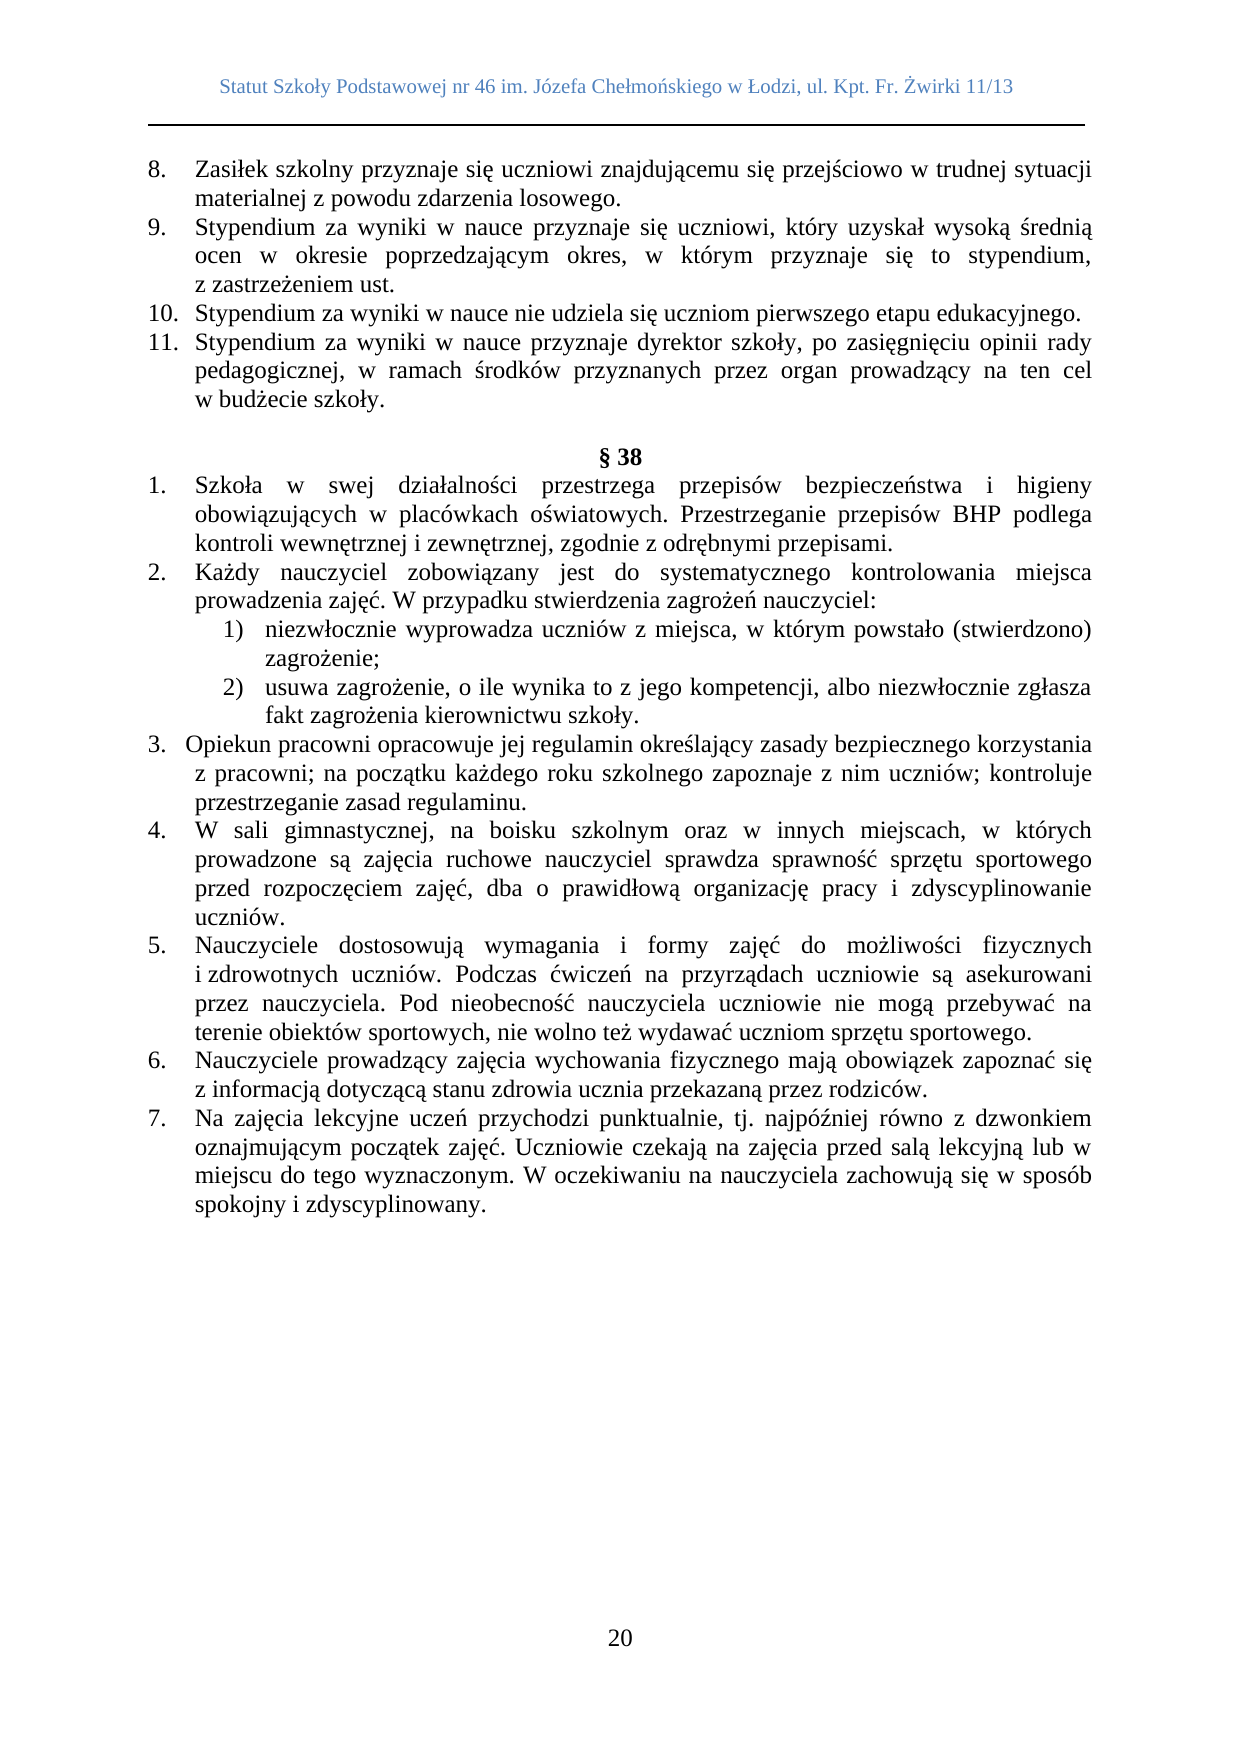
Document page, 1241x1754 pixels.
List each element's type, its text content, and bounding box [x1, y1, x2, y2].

list Szkoła w swej działalności przestrzega przepisów bezpieczeństwa i higieny obowiązujących w placówkach oświatowych. Przestrzeganie przepisów BHP podlega kontroli wewnętrznej i zewnętrznej, zgodnie z odrębnymi przepisami. [148, 471, 1093, 557]
list Nauczyciele prowadzący zajęcia wychowania fizycznego mają obowiązek zapoznać się z informacją dotyczącą stanu zdrowia ucznia przekazaną przez rodziców. [148, 1046, 1093, 1103]
list Stypendium za wyniki w nauce przyznaje się uczniowi, który uzyskał wysoką średnią ocen w okresie poprzedzającym okres, w którym przyznaje się to stypendium, z zastrzeżeniem ust. [148, 212, 1093, 298]
list Stypendium za wyniki w nauce przyznaje dyrektor szkoły, po zasięgnięciu opinii rady pedagogicznej, w ramach środków przyznanych przez organ prowadzący na ten cel w budżecie szkoły. [148, 327, 1093, 413]
list Opiekun pracowni opracowuje jej regulamin określający zasady bezpiecznego korzystania z pracowni; na początku każdego roku szkolnego zapoznaje z nim uczniów; kontroluje przestrzeganie zasad regulaminu. [148, 729, 1093, 816]
list Stypendium za wyniki w nauce nie udziela się uczniom pierwszego etapu edukacyjnego. [148, 298, 1093, 327]
text § 38 [148, 442, 1093, 471]
list Na zajęcia lekcyjne uczeń przychodzi punktualnie, tj. najpóźniej równo z dzwonkiem oznajmującym początek zajęć. Uczniowie czekają na zajęcia przed salą lekcyjną lub w miejscu do tego wyznaczonym. W oczekiwaniu na nauczyciela zachowują się w sposób spokojny i zdyscyplinowany. [148, 1103, 1093, 1218]
list niezwłocznie wyprowadza uczniów z miejsca, w którym powstało (stwierdzono) zagrożenie; [223, 614, 1093, 672]
list Nauczyciele dostosowują wymagania i formy zajęć do możliwości fizycznych i zdrowotnych uczniów. Podczas ćwiczeń na przyrządach uczniowie są asekurowani przez nauczyciela. Pod nieobecność nauczyciela uczniowie nie mogą przebywać na terenie obiektów sportowych, nie wolno też wydawać uczniom sprzętu sportowego. [148, 931, 1093, 1046]
list usuwa zagrożenie, o ile wynika to z jego kompetencji, albo niezwłocznie zgłasza fakt zagrożenia kierownictwu szkoły. [223, 672, 1093, 729]
list Każdy nauczyciel zobowiązany jest do systematycznego kontrolowania miejsca prowadzenia zajęć. W przypadku stwierdzenia zagrożeń nauczyciel: [148, 557, 1093, 614]
list W sali gimnastycznej, na boisku szkolnym oraz w innych miejscach, w których prowadzone są zajęcia ruchowe nauczyciel sprawdza sprawność sprzętu sportowego przed rozpoczęciem zajęć, dba o prawidłową organizację pracy i zdyscyplinowanie uczniów. [148, 816, 1093, 931]
list Zasiłek szkolny przyznaje się uczniowi znajdującemu się przejściowo w trudnej sytuacji materialnej z powodu zdarzenia losowego. [148, 154, 1093, 212]
